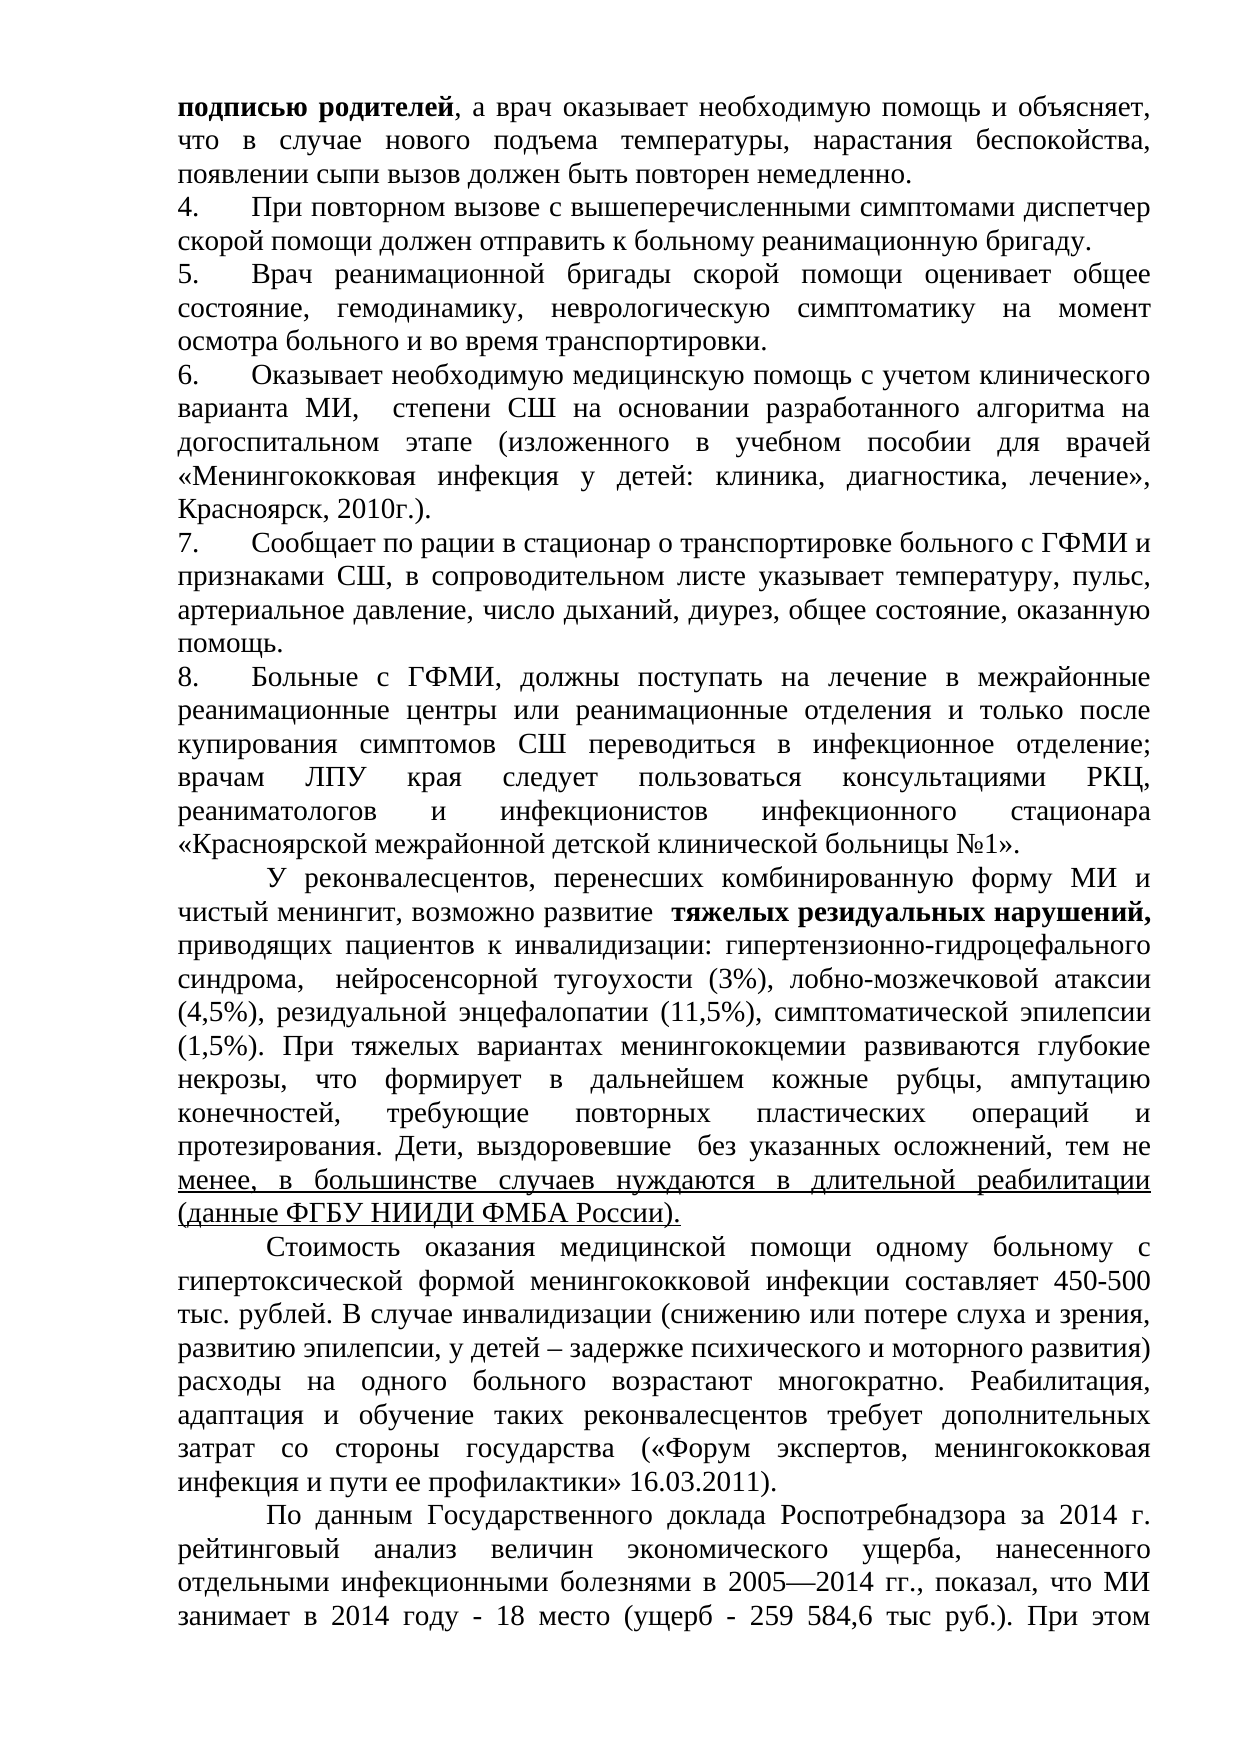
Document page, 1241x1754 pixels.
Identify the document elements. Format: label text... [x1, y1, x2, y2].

list Оказывает необходимую медицинскую помощь с учетом клинического варианта МИ, степени СШ на основании разработанного алгоритма на догоспитальном этапе (изложенного в учебном пособии для врачей «Менингококковая инфекция у детей: клиника, диагностика, лечение», Красноярск, 2010г.). [177, 357, 1152, 525]
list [177, 89, 1152, 189]
list При повторном вызове с вышеперечисленными симптомами диспетчер скорой помощи должен отправить к больному реанимационную бригаду. [177, 189, 1152, 256]
text У реконвалесцентов, перенесших комбинированную форму МИ и чистый менингит, возможно развитие тяжелых резидуальных нарушений, приводящих пациентов к инвалидизации: гипертензионно-гидроцефального синдрома, нейросенсорной тугоухости (3%), лобно-мозжечковой атаксии (4,5%), резидуальной энцефалопатии (11,5%), симптоматической эпилепсии (1,5%). При тяжелых вариантах менингококцемии развиваются глубокие некрозы, что формирует в дальнейшем кожные рубцы, ампутацию конечностей, требующие повторных пластических операций и протезирования. Дети, выздоровевшие без указанных осложнений, тем не менее, в большинстве случаев нуждаются в длительной реабилитации (данные ФГБУ НИИДИ ФМБА России). [177, 860, 1152, 1229]
list Сообщает по рации в стационар о транспортировке больного с ГФМИ и признаками СШ, в сопроводительном листе указывает температуру, пульс, артериальное давление, число дыханий, диурез, общее состояние, оказанную помощь. [177, 525, 1152, 659]
list Больные с ГФМИ, должны поступать на лечение в межрайонные реанимационные центры или реанимационные отделения и только после купирования симптомов СШ переводиться в инфекционное отделение; врачам ЛПУ края следует пользоваться консультациями РКЦ, реаниматологов и инфекционистов инфекционного стационара «Красноярской межрайонной детской клинической больницы №1». [177, 659, 1152, 860]
list Врач реанимационной бригады скорой помощи оценивает общее состояние, гемодинамику, неврологическую симптоматику на момент осмотра больного и во время транспортировки. [177, 256, 1152, 357]
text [177, 1497, 1152, 1632]
text Стоимость оказания медицинской помощи одному больному с гипертоксической формой менингококковой инфекции составляет 450-500 тыс. рублей. В случае инвалидизации (снижению или потере слуха и зрения, развитию эпилепсии, у детей – задержке психического и моторного развития) расходы на одного больного возрастают многократно. Реабилитация, адаптация и обучение таких реконвалесцентов требует дополнительных затрат со стороны государства («Форум экспертов, менингококковая инфекция и пути ее профилактики» 16.03.2011). [177, 1229, 1152, 1497]
